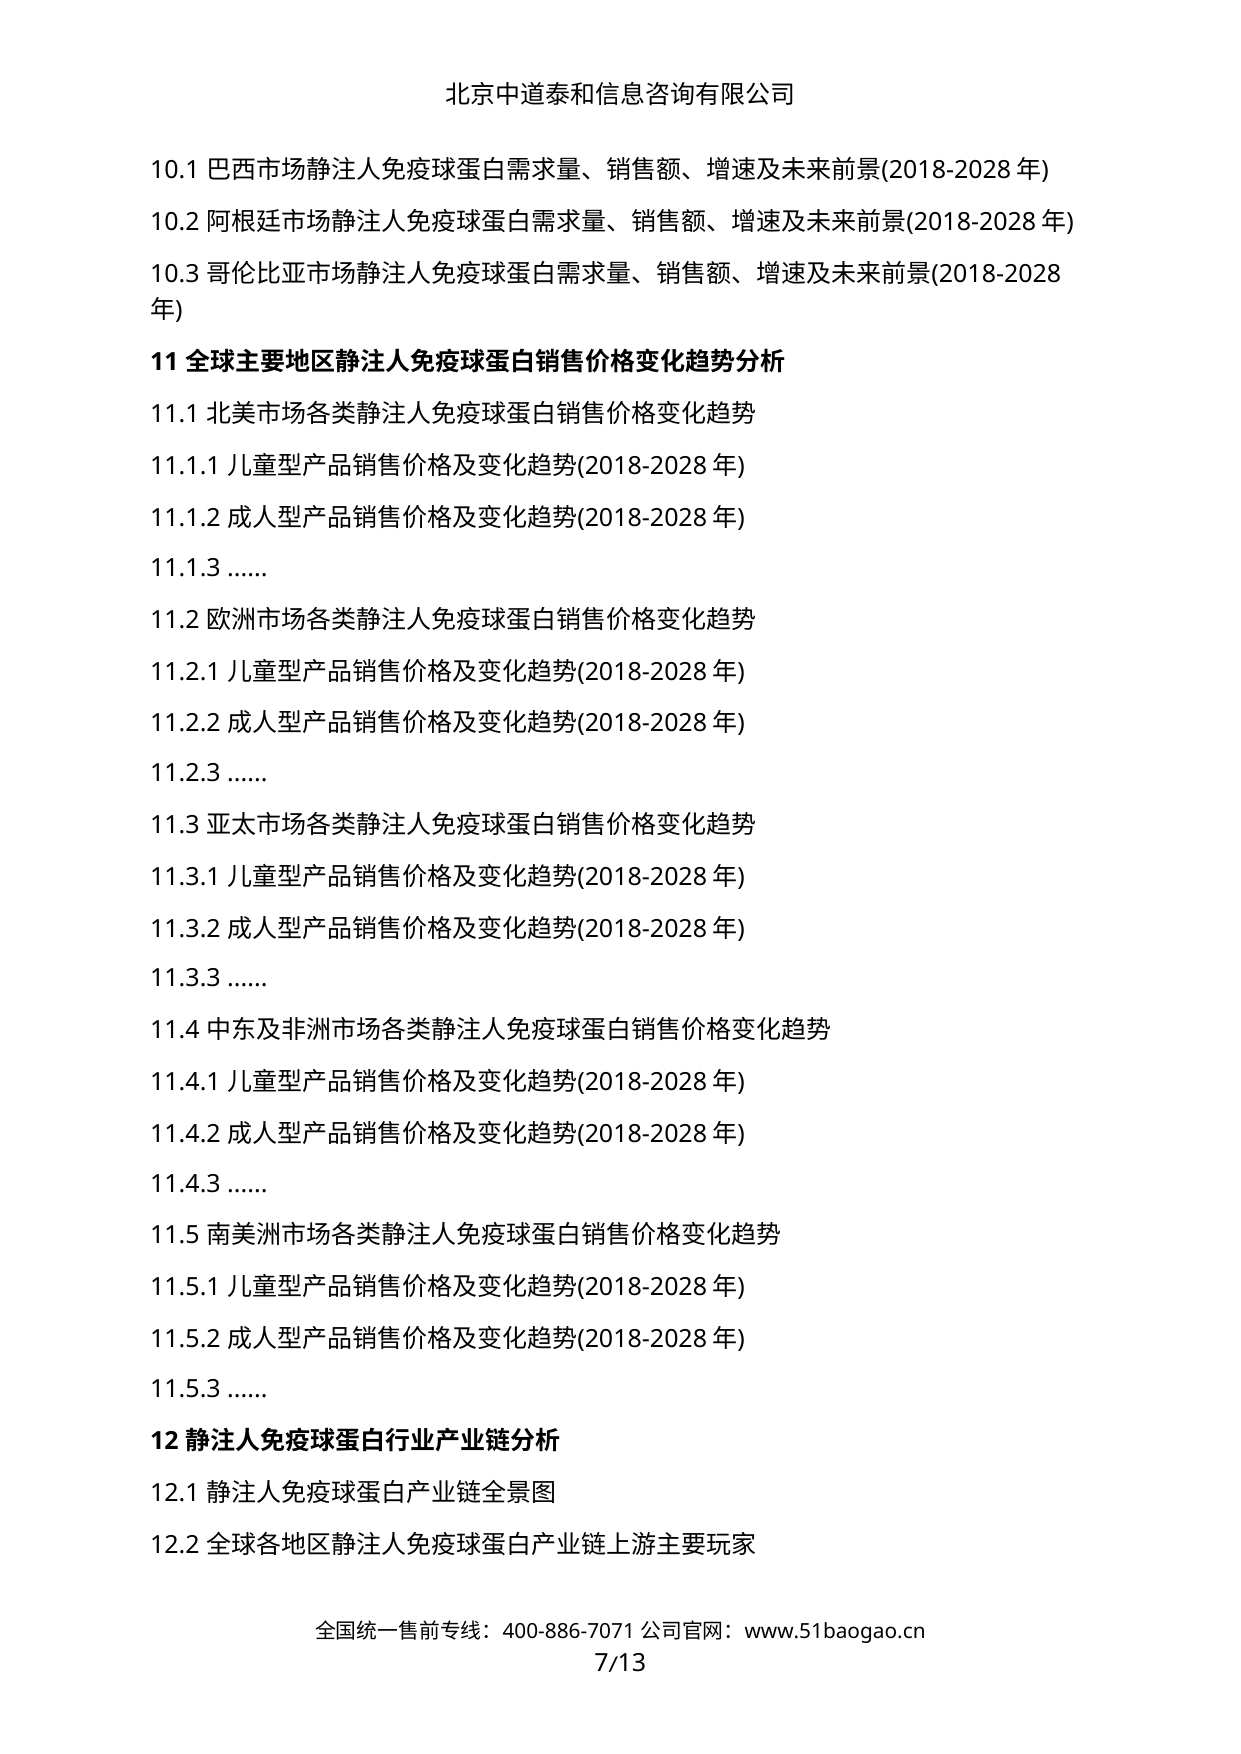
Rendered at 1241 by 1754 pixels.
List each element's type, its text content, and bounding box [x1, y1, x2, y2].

text 12.1 静注人免疫球蛋白产业链全景图 [150, 1472, 1090, 1508]
text 10.2 阿根廷市场静注人免疫球蛋白需求量、销售额、增速及未来前景(2018-2028年) [150, 202, 1090, 238]
text 11.3.1 儿童型产品销售价格及变化趋势(2018-2028年) [150, 856, 1090, 892]
text 10.3 哥伦比亚市场静注人免疫球蛋白需求量、销售额、增速及未来前景(2018-2028年) [150, 254, 1090, 326]
text 11.4.1 儿童型产品销售价格及变化趋势(2018-2028年) [150, 1062, 1090, 1098]
text 11.5 南美洲市场各类静注人免疫球蛋白销售价格变化趋势 [150, 1215, 1090, 1251]
text 11.1 北美市场各类静注人免疫球蛋白销售价格变化趋势 [150, 394, 1090, 430]
text 11.5.1 儿童型产品销售价格及变化趋势(2018-2028年) [150, 1267, 1090, 1303]
text 11.2.3 ...... [150, 755, 1090, 789]
text 11.3.2 成人型产品销售价格及变化趋势(2018-2028年) [150, 908, 1090, 944]
text 12 静注人免疫球蛋白行业产业链分析 [150, 1420, 1090, 1457]
text 11.3.3 ...... [150, 960, 1090, 994]
text 11 全球主要地区静注人免疫球蛋白销售价格变化趋势分析 [150, 342, 1090, 378]
text 11.4 中东及非洲市场各类静注人免疫球蛋白销售价格变化趋势 [150, 1010, 1090, 1046]
text 11.1.3 ...... [150, 549, 1090, 583]
text 11.3 亚太市场各类静注人免疫球蛋白销售价格变化趋势 [150, 804, 1090, 841]
text 11.2.2 成人型产品销售价格及变化趋势(2018-2028年) [150, 703, 1090, 739]
text 11.5.2 成人型产品销售价格及变化趋势(2018-2028年) [150, 1319, 1090, 1355]
text 12.2 全球各地区静注人免疫球蛋白产业链上游主要玩家 [150, 1524, 1090, 1560]
text 11.4.3 ...... [150, 1165, 1090, 1199]
text 10.1 巴西市场静注人免疫球蛋白需求量、销售额、增速及未来前景(2018-2028年) [150, 150, 1090, 186]
text 11.4.2 成人型产品销售价格及变化趋势(2018-2028年) [150, 1113, 1090, 1150]
text 11.1.2 成人型产品销售价格及变化趋势(2018-2028年) [150, 497, 1090, 534]
text 11.5.3 ...... [150, 1371, 1090, 1405]
text 11.2.1 儿童型产品销售价格及变化趋势(2018-2028年) [150, 651, 1090, 687]
text 11.2 欧洲市场各类静注人免疫球蛋白销售价格变化趋势 [150, 599, 1090, 635]
text 11.1.1 儿童型产品销售价格及变化趋势(2018-2028年) [150, 446, 1090, 482]
